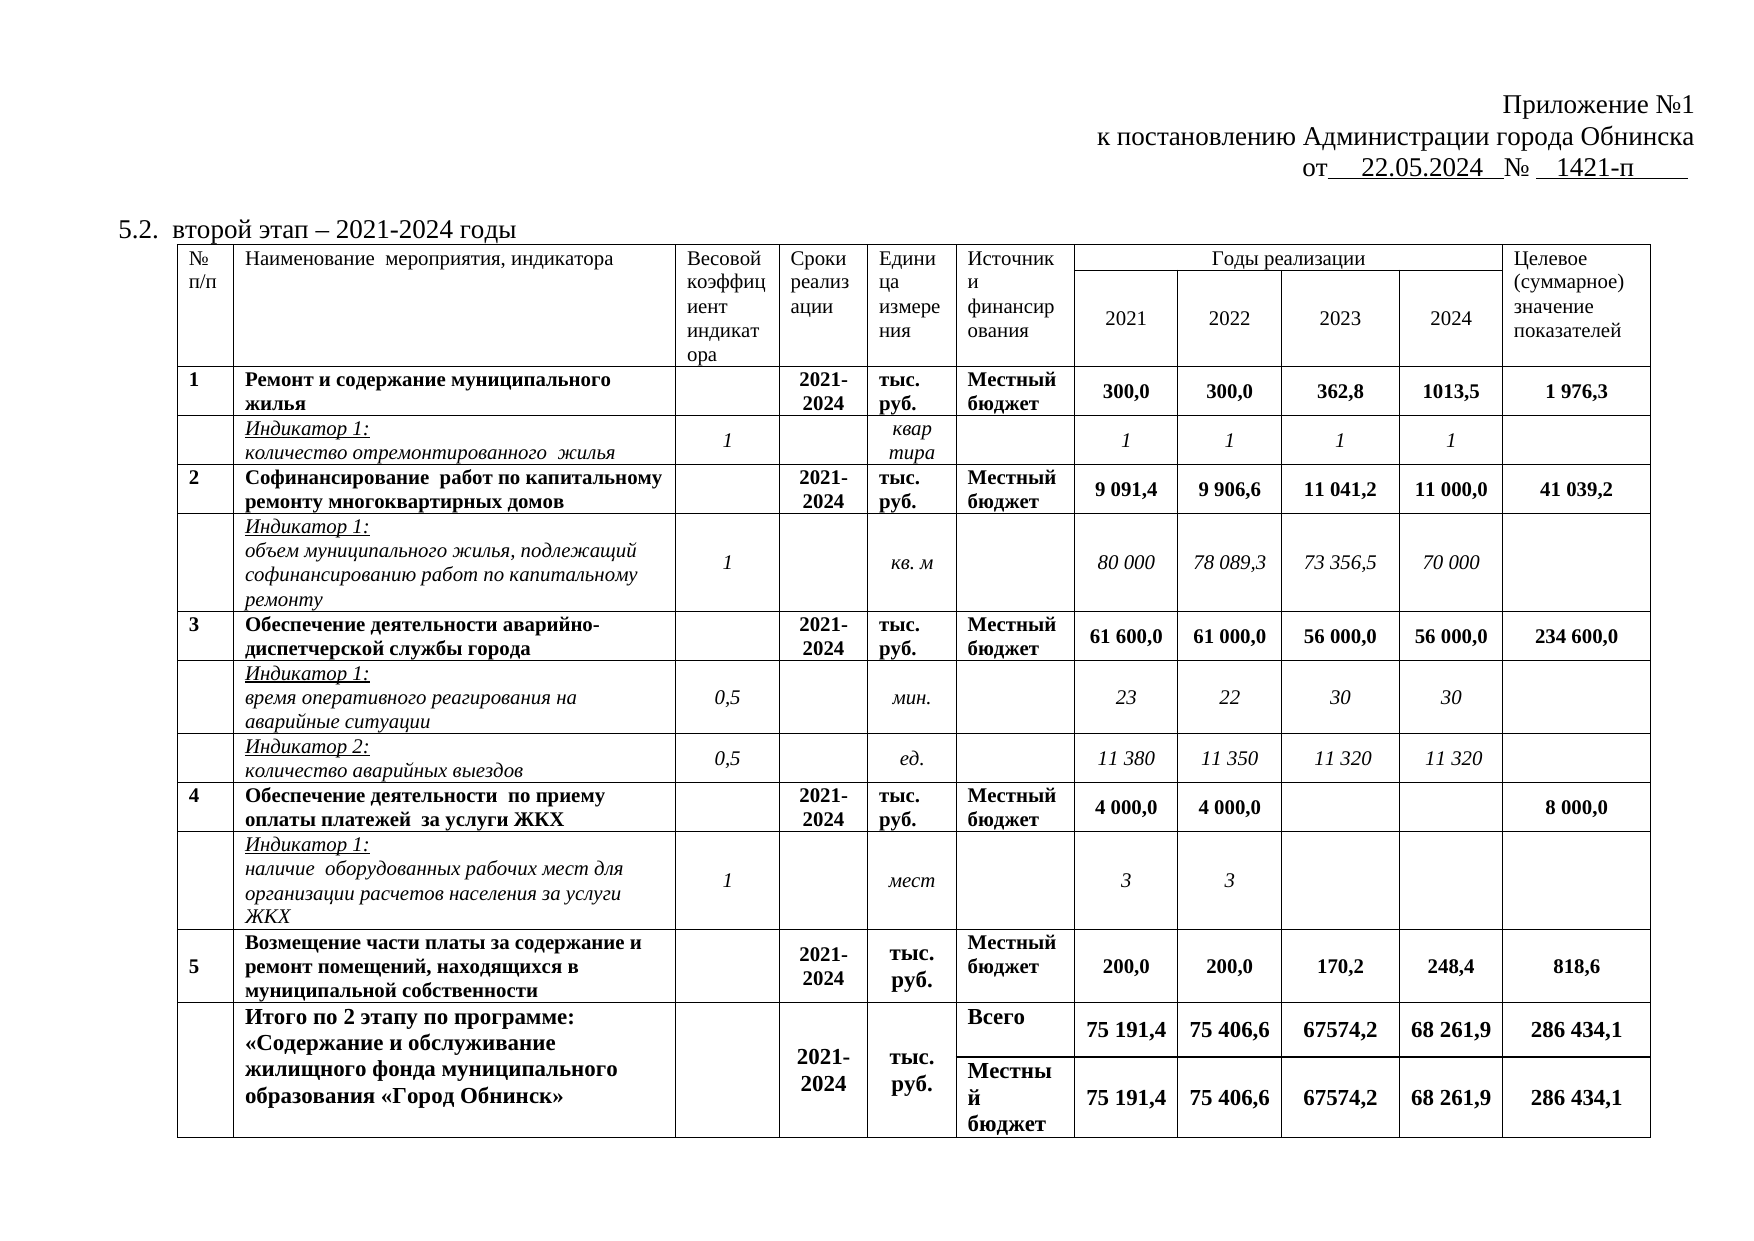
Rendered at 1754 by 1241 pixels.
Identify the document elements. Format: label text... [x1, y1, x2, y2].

table_cell 170,2 [1282, 930, 1399, 1002]
table_cell [780, 734, 867, 782]
table_cell 75 406,6 [1178, 1003, 1281, 1056]
table_cell 8 000,0 [1503, 783, 1650, 831]
table_cell 5 [178, 930, 233, 1002]
table_header Наименование мероприятия, индикатора [234, 245, 675, 366]
table_cell [1503, 734, 1650, 782]
table_cell 73 356,5 [1282, 514, 1399, 611]
table_cell 2021-2024 [780, 783, 867, 831]
table_cell Обеспечение деятельности по приему оплаты платежей за услуги ЖКХ [234, 783, 675, 831]
table_cell 1 [1178, 416, 1281, 464]
table_cell [676, 465, 779, 513]
table_cell 75 191,4 [1075, 1058, 1177, 1137]
table_cell [1282, 783, 1399, 831]
table_cell 3 [178, 612, 233, 660]
table_cell [178, 734, 233, 782]
table_header Источники финансирования [957, 245, 1074, 366]
table_cell 30 [1400, 661, 1502, 733]
table_cell тыс. руб. [868, 783, 956, 831]
table_cell 1 [1075, 416, 1177, 464]
table_cell [780, 416, 867, 464]
table_cell 56 000,0 [1282, 612, 1399, 660]
table_cell 2021-2024 [780, 930, 867, 1002]
table_cell [957, 832, 1074, 928]
table_cell 1 [676, 514, 779, 611]
table_cell [957, 416, 1074, 464]
table_cell [780, 514, 867, 611]
table_cell Местный бюджет [957, 465, 1074, 513]
table_cell Индикатор 1: наличие оборудованных рабочих мест для организации расчетов населения за услуги ЖКХ [234, 832, 675, 928]
table_cell Итого по 2 этапу по программе: «Содержание и обслуживание жилищного фонда муниципального образования «Город Обнинск» [234, 1003, 675, 1137]
table_cell 2021-2024 [780, 612, 867, 660]
table_cell Индикатор 2: количество аварийных выездов [234, 734, 675, 782]
table_cell Индикатор 1: объем муниципального жилья, подлежащий софинансированию работ по капитальному ремонту [234, 514, 675, 611]
table_cell [178, 514, 233, 611]
text Приложение №1 [118, 89, 1695, 120]
table_cell Местный бюджет [957, 783, 1074, 831]
table_cell Местный бюджет [957, 612, 1074, 660]
table_cell 22 [1178, 661, 1281, 733]
table_cell 200,0 [1178, 930, 1281, 1002]
table_cell 11 380 [1075, 734, 1177, 782]
table_cell [1400, 783, 1502, 831]
table_cell [178, 661, 233, 733]
table_cell [676, 1003, 779, 1137]
table_cell 11 000,0 [1400, 465, 1502, 513]
table_cell 4 000,0 [1178, 783, 1281, 831]
table_cell 2021-2024 [780, 367, 867, 415]
table_cell 11 320 [1282, 734, 1399, 782]
table_cell [957, 514, 1074, 611]
table_cell 78 089,3 [1178, 514, 1281, 611]
table_cell 4 000,0 [1075, 783, 1177, 831]
table_header Весовой коэффициент индикатора [676, 245, 779, 366]
table_cell [1400, 832, 1502, 928]
table_cell 1 [178, 367, 233, 415]
table_cell 2021-2024 [780, 465, 867, 513]
table_cell [676, 367, 779, 415]
table_cell 2 [178, 465, 233, 513]
table_cell [780, 832, 867, 928]
table_header Сроки реализации [780, 245, 867, 366]
table_cell 23 [1075, 661, 1177, 733]
table_header № п/п [178, 245, 233, 366]
table_cell 2022 [1178, 271, 1281, 366]
table_cell Местный бюджет [957, 930, 1074, 1002]
table_cell 2023 [1282, 271, 1399, 366]
table_cell 41 039,2 [1503, 465, 1650, 513]
table_cell [1282, 832, 1399, 928]
table_cell тыс. руб. [868, 930, 956, 1002]
table_cell 11 320 [1400, 734, 1502, 782]
table_cell [676, 930, 779, 1002]
table_cell 1 976,3 [1503, 367, 1650, 415]
table_cell Местный бюджет [957, 367, 1074, 415]
table_cell [178, 832, 233, 928]
table_cell тыс. руб. [868, 612, 956, 660]
table_cell 11 041,2 [1282, 465, 1399, 513]
table_cell ед. [868, 734, 956, 782]
table_cell Местный бюджет [957, 1058, 1074, 1137]
table_cell [676, 612, 779, 660]
table_cell 1013,5 [1400, 367, 1502, 415]
table_cell 1 [676, 416, 779, 464]
table_header Единица измерения [868, 245, 956, 366]
table_cell тыс. руб. [868, 367, 956, 415]
table_cell 4 [178, 783, 233, 831]
table_cell 248,4 [1400, 930, 1502, 1002]
table_cell 75 191,4 [1075, 1003, 1177, 1056]
table_cell 286 434,1 [1503, 1003, 1650, 1056]
table_cell 75 406,6 [1178, 1058, 1281, 1137]
table_cell [676, 783, 779, 831]
table_cell 200,0 [1075, 930, 1177, 1002]
table_cell 61 600,0 [1075, 612, 1177, 660]
table_cell 1 [676, 832, 779, 928]
table_cell 0,5 [676, 734, 779, 782]
table_cell Индикатор 1: время оперативного реагирования на аварийные ситуации [234, 661, 675, 733]
table_cell 56 000,0 [1400, 612, 1502, 660]
table_cell Индикатор 1: количество отремонтированного жилья [234, 416, 675, 464]
table_cell 30 [1282, 661, 1399, 733]
table_cell 11 350 [1178, 734, 1281, 782]
table_cell [957, 661, 1074, 733]
table_cell [1503, 416, 1650, 464]
table_cell 61 000,0 [1178, 612, 1281, 660]
table_cell [780, 661, 867, 733]
table_cell [178, 1003, 233, 1137]
table_cell 67574,2 [1282, 1058, 1399, 1137]
table_cell Софинансирование работ по капитальному ремонту многоквартирных домов [234, 465, 675, 513]
table_cell 286 434,1 [1503, 1058, 1650, 1137]
table_cell 68 261,9 [1400, 1003, 1502, 1056]
text от 22.05.2024 № 1421-п . [118, 151, 1695, 182]
table_cell 3 [1178, 832, 1281, 928]
table_cell Ремонт и содержание муниципального жилья [234, 367, 675, 415]
table_cell [1503, 661, 1650, 733]
table_cell 9 091,4 [1075, 465, 1177, 513]
table_cell 70 000 [1400, 514, 1502, 611]
table_cell 80 000 [1075, 514, 1177, 611]
table_header Годы реализации [1075, 245, 1502, 269]
table_cell [1503, 832, 1650, 928]
table_cell квар тира [868, 416, 956, 464]
text к постановлению Администрации города Обнинска [118, 120, 1695, 151]
table_cell [957, 734, 1074, 782]
table_cell 234 600,0 [1503, 612, 1650, 660]
table_cell [178, 416, 233, 464]
table_cell 1 [1282, 416, 1399, 464]
table_cell Обеспечение деятельности аварийно-диспетчерской службы города [234, 612, 675, 660]
table_cell 1 [1400, 416, 1502, 464]
table_cell тыс. руб. [868, 465, 956, 513]
table_cell 9 906,6 [1178, 465, 1281, 513]
table_cell 2021-2024 [780, 1003, 867, 1137]
table_cell кв. м [868, 514, 956, 611]
table_cell 3 [1075, 832, 1177, 928]
table_cell 2021 [1075, 271, 1177, 366]
table_cell тыс. руб. [868, 1003, 956, 1137]
text 5.2. второй этап – 2021-2024 годы [118, 213, 1695, 244]
table_header Целевое (суммарное) значение показателей [1503, 245, 1650, 366]
table_cell 67574,2 [1282, 1003, 1399, 1056]
table_cell 0,5 [676, 661, 779, 733]
table_cell мин. [868, 661, 956, 733]
table_cell мест [868, 832, 956, 928]
table_cell 818,6 [1503, 930, 1650, 1002]
table_cell 362,8 [1282, 367, 1399, 415]
table_cell 300,0 [1075, 367, 1177, 415]
table_cell 300,0 [1178, 367, 1281, 415]
table_cell 68 261,9 [1400, 1058, 1502, 1137]
table_cell Всего [957, 1003, 1074, 1056]
table_cell Возмещение части платы за содержание и ремонт помещений, находящихся в муниципальной собственности [234, 930, 675, 1002]
table_cell [1503, 514, 1650, 611]
table_cell 2024 [1400, 271, 1502, 366]
